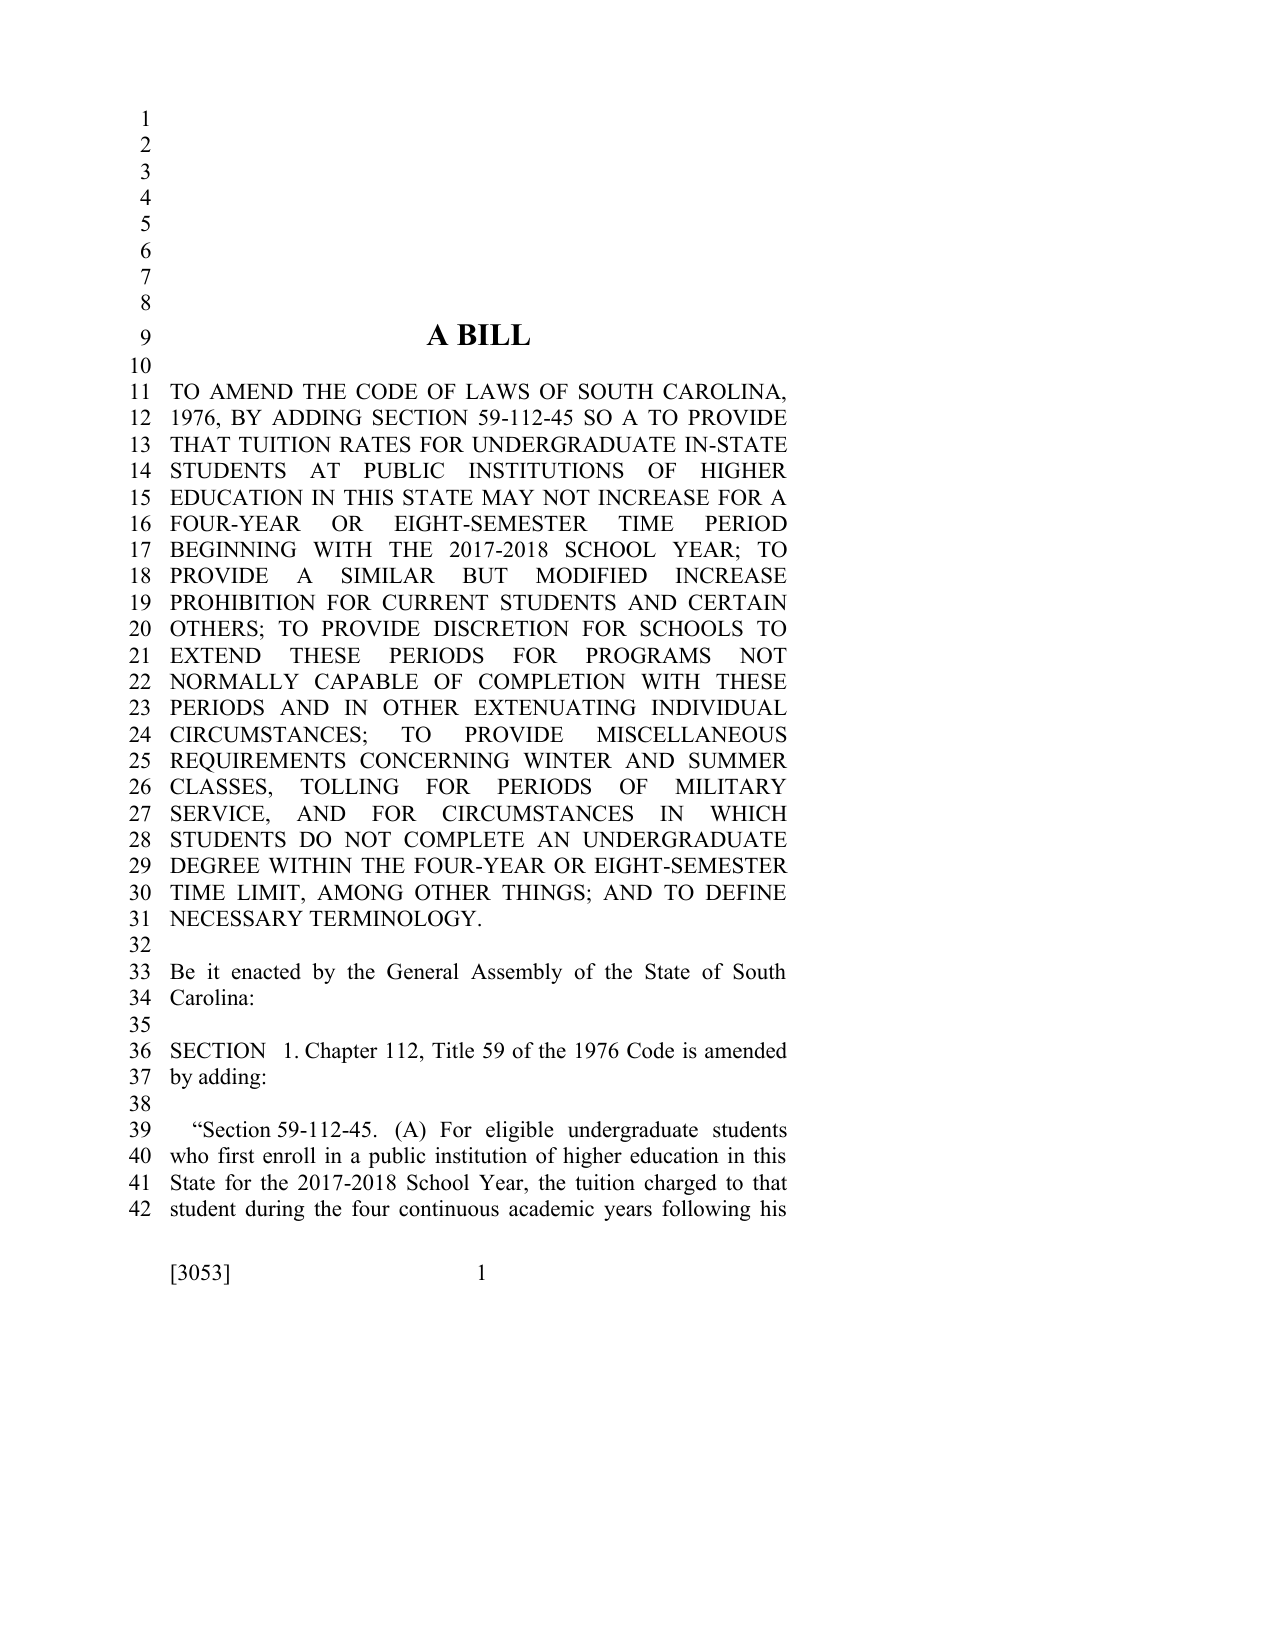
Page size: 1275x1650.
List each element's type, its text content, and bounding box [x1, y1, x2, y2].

text Be it enacted by the General Assembly of the State of South Carolina: [169, 958, 787, 1011]
text TO AMEND THE CODE OF LAWS OF SOUTH CAROLINA, 1976, BY ADDING SECTION 59-112-45 SO A TO PROVIDE THAT TUITION RATES FOR UNDERGRADUATE IN-STATE STUDENTS AT PUBLIC INSTITUTIONS OF HIGHER EDUCATION IN THIS STATE MAY NOT INCREASE FOR A FOUR-YEAR OR EIGHT-SEMESTER TIME PERIOD BEGINNING WITH THE 2017-2018 SCHOOL YEAR; TO PROVIDE A SIMILAR BUT MODIFIED INCREASE PROHIBITION FOR CURRENT STUDENTS AND CERTAIN OTHERS; TO PROVIDE DISCRETION FOR SCHOOLS TO EXTEND THESE PERIODS FOR PROGRAMS NOT NORMALLY CAPABLE OF COMPLETION WITH THESE PERIODS AND IN OTHER EXTENUATING INDIVIDUAL CIRCUMSTANCES; TO PROVIDE MISCELLANEOUS REQUIREMENTS CONCERNING WINTER AND SUMMER CLASSES, TOLLING FOR PERIODS OF MILITARY SERVICE, AND FOR CIRCUMSTANCES IN WHICH STUDENTS DO NOT COMPLETE AN UNDERGRADUATE DEGREE WITHIN THE FOUR-YEAR OR EIGHT-SEMESTER TIME LIMIT, AMONG OTHER THINGS; AND TO DEFINE NECESSARY TERMINOLOGY. [169, 378, 787, 932]
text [169, 1116, 787, 1221]
text SECTION 1. Chapter 112, Title 59 of the 1976 Code is amended by adding: [169, 1037, 787, 1090]
text A BILL [169, 316, 787, 352]
